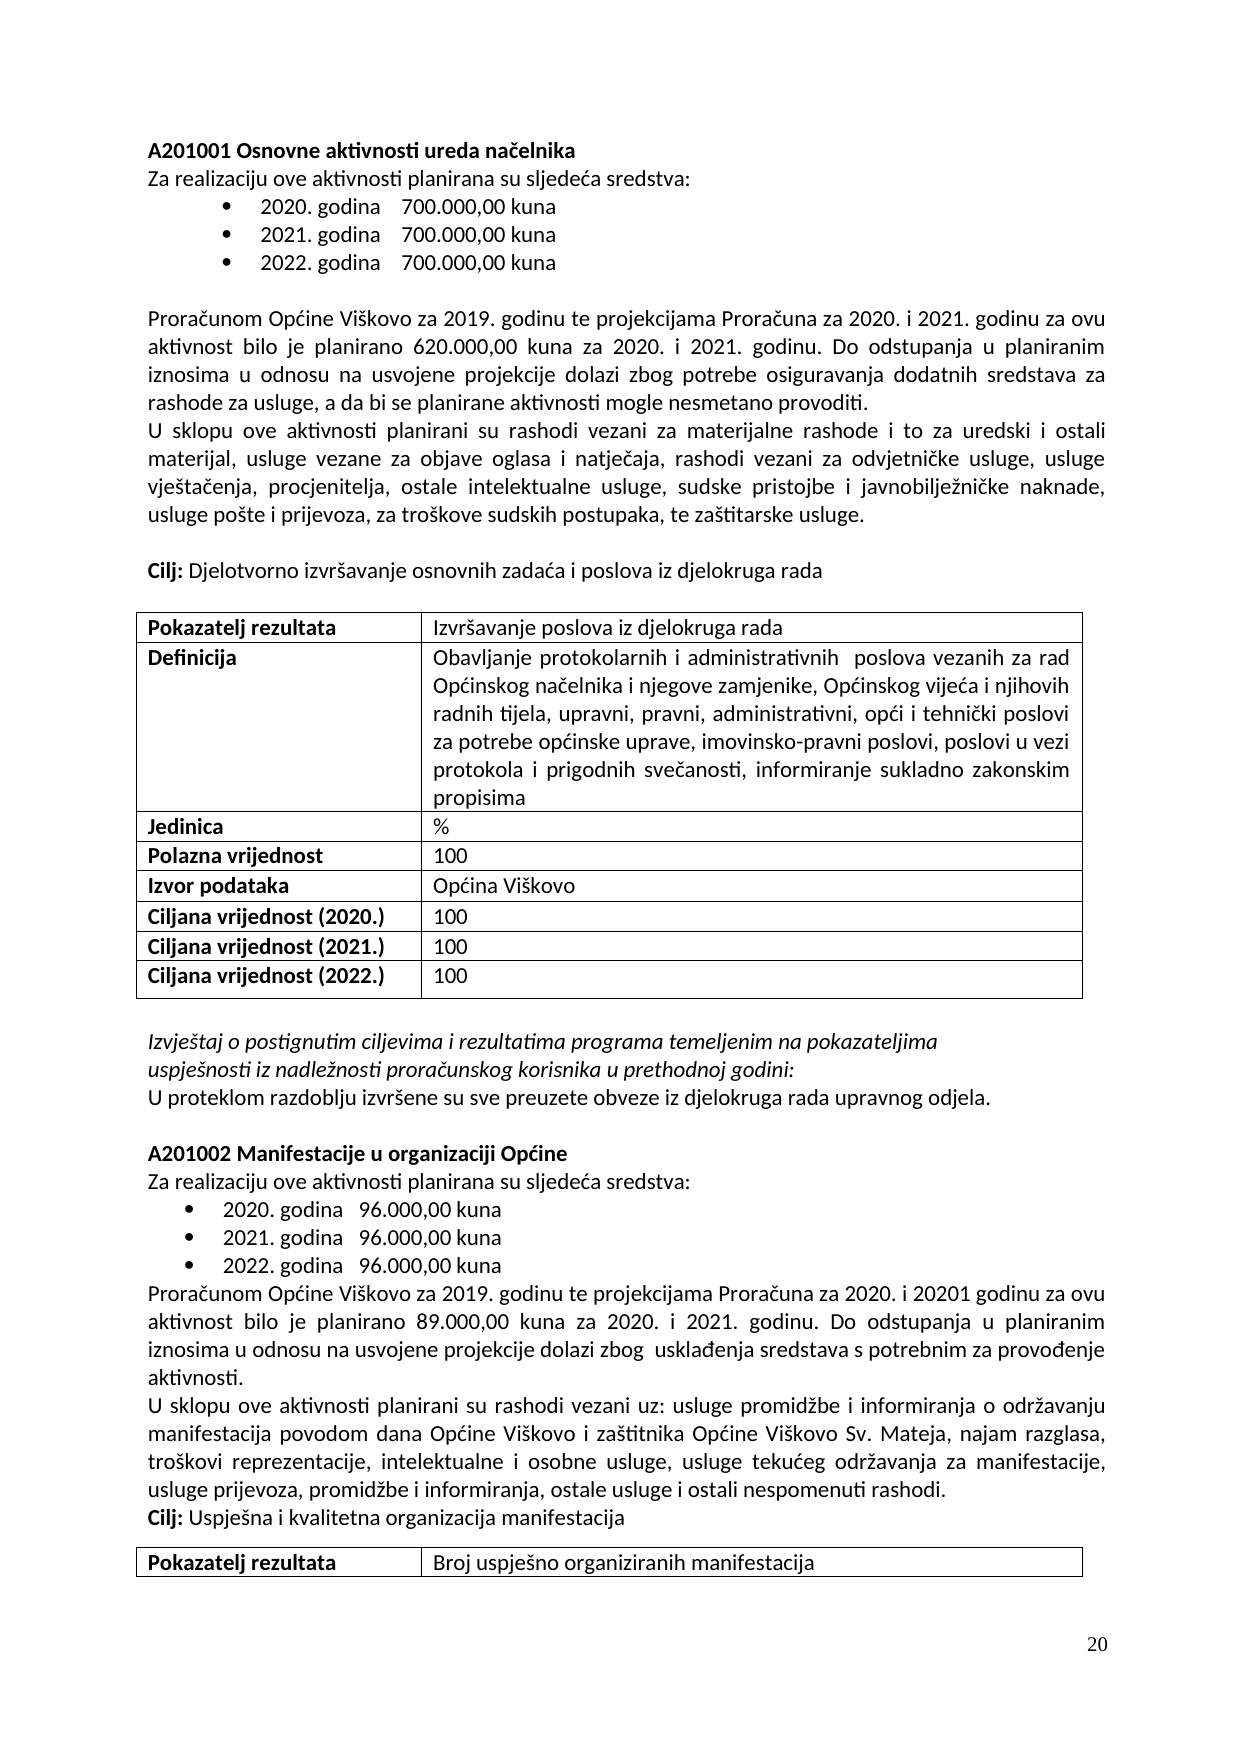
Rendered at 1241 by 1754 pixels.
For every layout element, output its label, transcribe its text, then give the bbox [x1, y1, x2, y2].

table_header Pokazatelj rezultata [137, 1548, 421, 1576]
list 2020. godina 96.000,00 kuna [185, 1195, 1107, 1223]
table_header Pokazatelj rezultata [137, 613, 421, 642]
text Cilj: Uspješna i kvalitetna organizacija manifestacija [148, 1503, 1107, 1531]
table_cell 100 [422, 842, 1082, 870]
table_cell Polazna vrijednost [137, 842, 421, 870]
text U proteklom razdoblju izvršene su sve preuzete obveze iz djelokruga rada upravnog odjela. [148, 1083, 1107, 1111]
table_cell Ciljana vrijednost (2020.) [137, 902, 421, 931]
table_cell % [422, 812, 1082, 841]
table_cell 100 [422, 961, 1082, 998]
table_cell Ciljana vrijednost (2022.) [137, 961, 421, 998]
text Cilj: Djelotvorno izvršavanje osnovnih zadaća i poslova iz djelokruga rada [148, 556, 1107, 584]
text uspješnosti iz nadležnosti proračunskog korisnika u prethodnoj godini: [148, 1055, 1107, 1083]
table_cell Obavljanje protokolarnih i administrativnih poslova vezanih za rad Općinskog načelnika i njegove zamjenike, Općinskog vijeća i njihovih radnih tijela, upravni, pravni, administrativni, opći i tehnički poslovi za potrebe općinske uprave, imovinsko-pravni poslovi, poslovi u vezi protokola i prigodnih svečanosti, informiranje sukladno zakonskim propisima [422, 643, 1082, 811]
table_header Izvršavanje poslova iz djelokruga rada [422, 613, 1082, 642]
text U sklopu ove aktivnosti planirani su rashodi vezani uz: usluge promidžbe i informiranja o održavanju manifestacija povodom dana Općine Viškovo i zaštitnika Općine Viškovo Sv. Mateja, najam razglasa, troškovi reprezentacije, intelektualne i osobne usluge, usluge tekućeg održavanja za manifestacije, usluge prijevoza, promidžbe i informiranja, ostale usluge i ostali nespomenuti rashodi. [148, 1391, 1107, 1503]
list 2021. godina 96.000,00 kuna [185, 1223, 1107, 1251]
text U sklopu ove aktivnosti planirani su rashodi vezani za materijalne rashode i to za uredski i ostali materijal, usluge vezane za objave oglasa i natječaja, rashodi vezani za odvjetničke usluge, usluge vještačenja, procjenitelja, ostale intelektualne usluge, sudske pristojbe i javnobilježničke naknade, usluge pošte i prijevoza, za troškove sudskih postupaka, te zaštitarske usluge. [148, 416, 1107, 528]
text Proračunom Općine Viškovo za 2019. godinu te projekcijama Proračuna za 2020. i 20201 godinu za ovu aktivnost bilo je planirano 89.000,00 kuna za 2020. i 2021. godinu. Do odstupanja u planiranim iznosima u odnosu na usvojene projekcije dolazi zbog usklađenja sredstava s potrebnim za provođenje aktivnosti. [148, 1279, 1107, 1391]
list 2021. godina 700.000,00 kuna [223, 220, 1107, 248]
table_cell Ciljana vrijednost (2021.) [137, 932, 421, 960]
text Proračunom Općine Viškovo za 2019. godinu te projekcijama Proračuna za 2020. i 2021. godinu za ovu aktivnost bilo je planirano 620.000,00 kuna za 2020. i 2021. godinu. Do odstupanja u planiranim iznosima u odnosu na usvojene projekcije dolazi zbog potrebe osiguravanja dodatnih sredstava za rashode za usluge, a da bi se planirane aktivnosti mogle nesmetano provoditi. [148, 304, 1107, 416]
table_cell 100 [422, 902, 1082, 931]
table_cell 100 [422, 932, 1082, 960]
table_cell Izvor podataka [137, 871, 421, 901]
list 2020. godina 700.000,00 kuna [223, 192, 1107, 220]
table_cell Definicija [137, 643, 421, 811]
table_cell Općina Viškovo [422, 871, 1082, 901]
list 2022. godina 700.000,00 kuna [223, 248, 1107, 276]
text Za realizaciju ove aktivnosti planirana su sljedeća sredstva: [148, 1167, 1107, 1195]
table_cell Jedinica [137, 812, 421, 841]
table_header Broj uspješno organiziranih manifestacija [422, 1548, 1082, 1576]
text Izvještaj o postignutim ciljevima i rezultatima programa temeljenim na pokazateljima [148, 1027, 1107, 1055]
text Za realizaciju ove aktivnosti planirana su sljedeća sredstva: [148, 164, 1107, 192]
text A201001 Osnovne aktivnosti ureda načelnika [148, 136, 1107, 164]
text A201002 Manifestacije u organizaciji Općine [148, 1139, 1107, 1167]
list 2022. godina 96.000,00 kuna [185, 1251, 1107, 1279]
